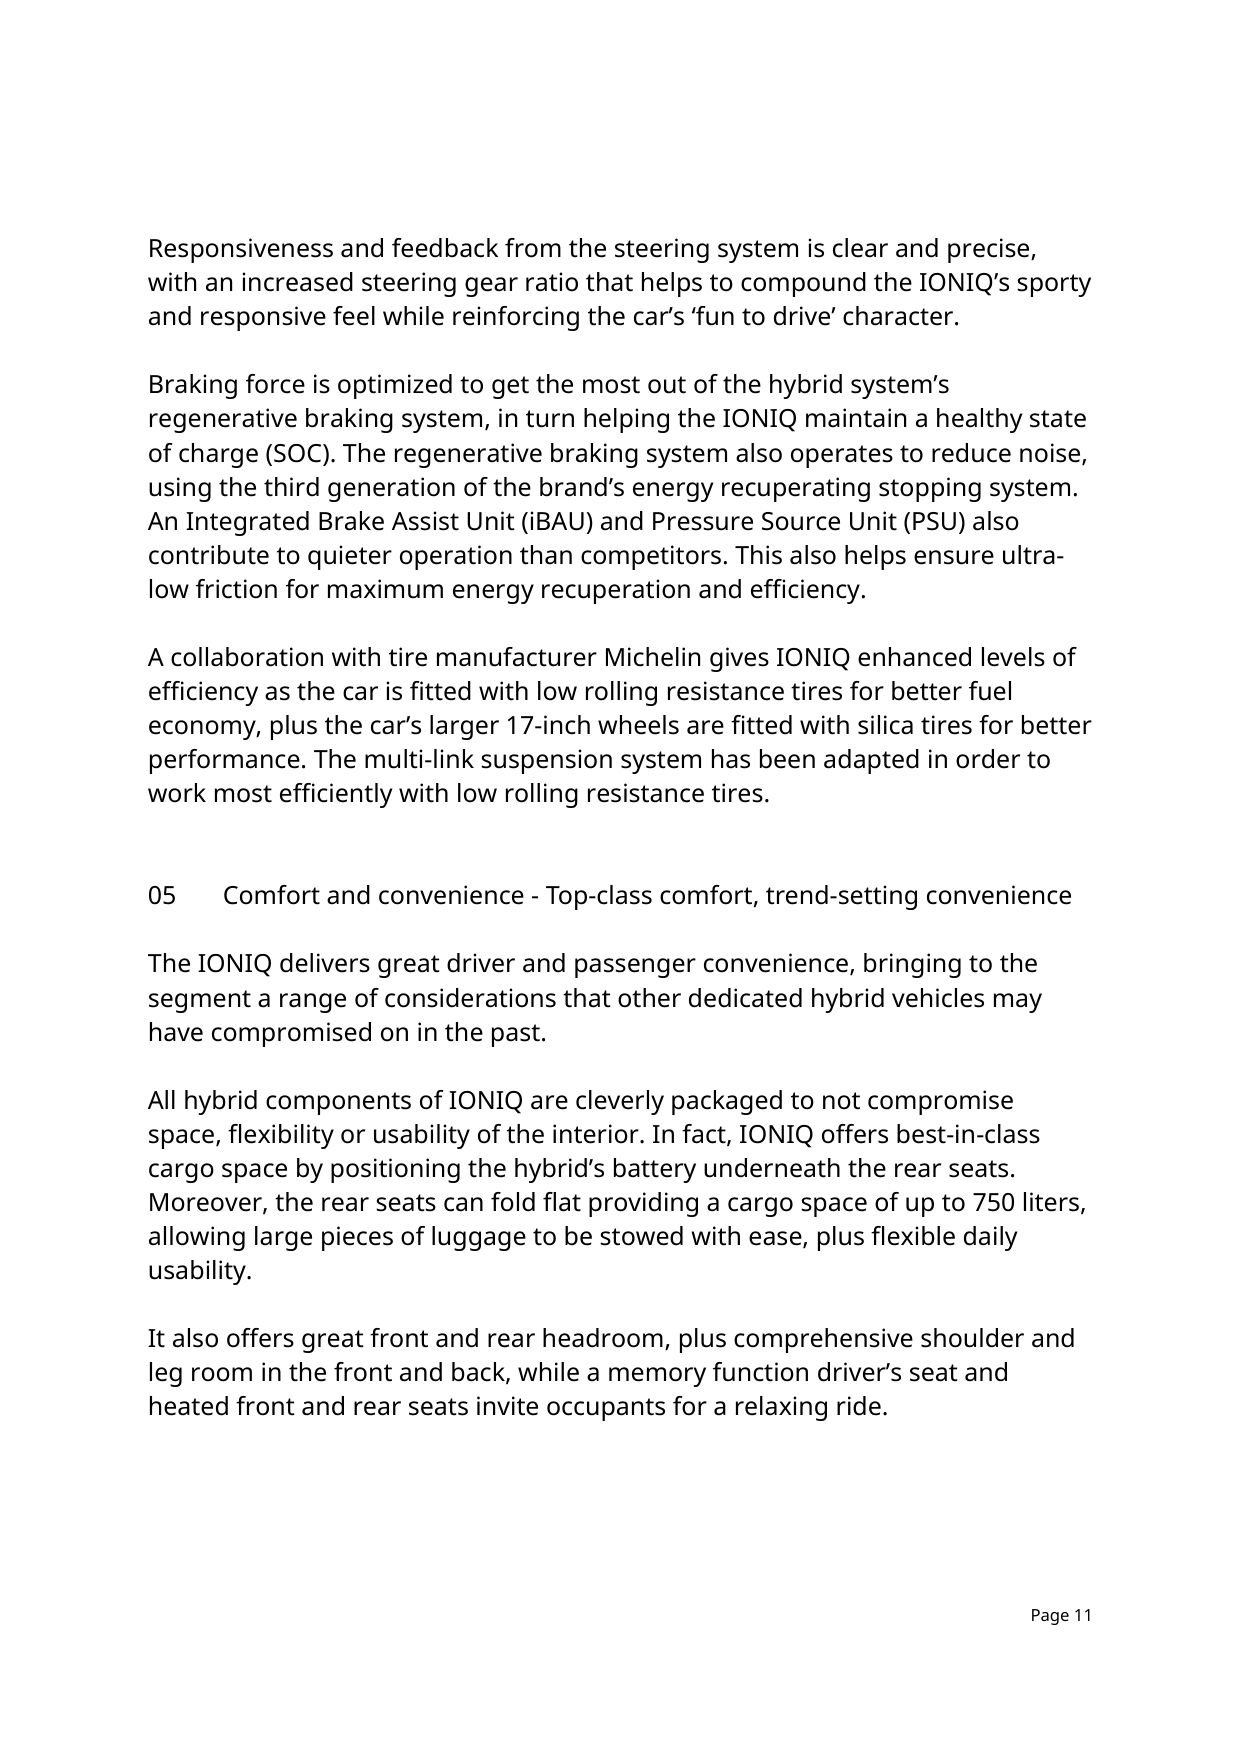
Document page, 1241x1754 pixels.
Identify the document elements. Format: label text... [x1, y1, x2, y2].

text All hybrid components of IONIQ are cleverly packaged to not compromise space, flexibility or usability of the interior. In fact, IONIQ offers best-in-class cargo space by positioning the hybrid’s battery underneath the rear seats. Moreover, the rear seats can fold flat providing a cargo space of up to 750 liters, allowing large pieces of luggage to be stowed with ease, plus flexible daily usability. [148, 1082, 1093, 1287]
text A collaboration with tire manufacturer Michelin gives IONIQ enhanced levels of efficiency as the car is fitted with low rolling resistance tires for better fuel economy, plus the car’s larger 17-inch wheels are fitted with silica tires for better performance. The multi-link suspension system has been adapted in order to work most efficiently with low rolling resistance tires. [148, 639, 1107, 810]
text Responsiveness and feedback from the steering system is clear and precise, with an increased steering gear ratio that helps to compound the IONIQ’s sporty and responsive feel while reinforcing the car’s ‘fun to drive’ character. [148, 231, 1093, 333]
text It also offers great front and rear headroom, plus comprehensive shoulder and leg room in the front and back, while a memory function driver’s seat and heated front and rear seats invite occupants for a relaxing ride. [148, 1321, 1093, 1423]
subtitle 05 Comfort and convenience - Top-class comfort, trend-setting convenience [148, 878, 1093, 912]
text The IONIQ delivers great driver and passenger convenience, bringing to the segment a range of considerations that other dedicated hybrid vehicles may have compromised on in the past. [148, 946, 1093, 1048]
text Braking force is optimized to get the most out of the hybrid system’s regenerative braking system, in turn helping the IONIQ maintain a healthy state of charge (SOC). The regenerative braking system also operates to reduce noise, using the third generation of the brand’s energy recuperating stopping system. An Integrated Brake Assist Unit (iBAU) and Pressure Source Unit (PSU) also contribute to quieter operation than competitors. This also helps ensure ultra-low friction for maximum energy recuperation and efficiency. [148, 367, 1093, 606]
